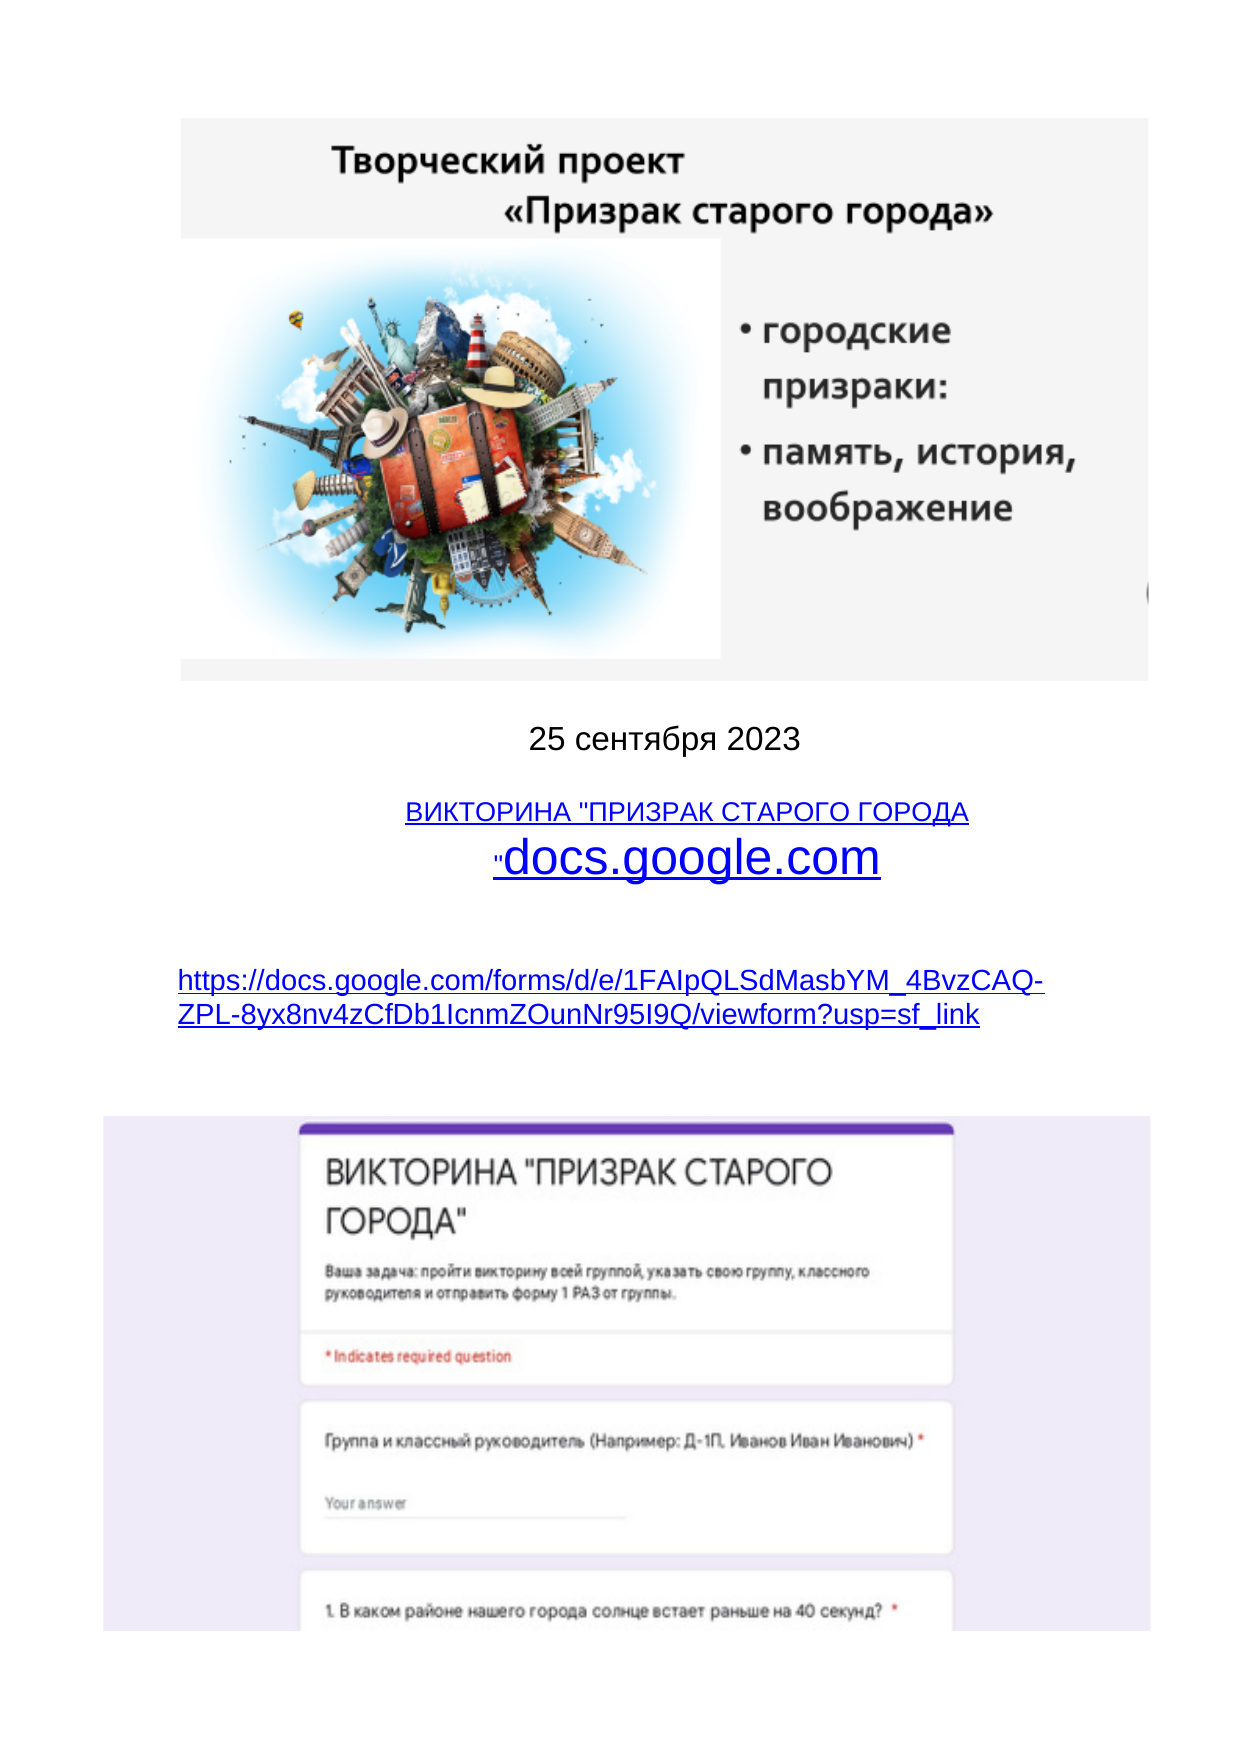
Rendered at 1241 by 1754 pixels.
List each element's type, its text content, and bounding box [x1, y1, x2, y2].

picture [103, 1116, 1151, 1631]
picture [180, 118, 1149, 681]
text 25 сентября 2023 [177, 719, 1152, 757]
text https://docs.google.com/forms/d/e/1FAIpQLSdMasbYM_4BvzCAQ-ZPL-8yx8nv4zCfDb1IcnmZOunNr95I9Q/viewform?usp=sf_link [177, 963, 1069, 1030]
text ВИКТОРИНА "ПРИЗРАК СТАРОГО ГОРОДА "docs.google.com [305, 796, 1069, 885]
